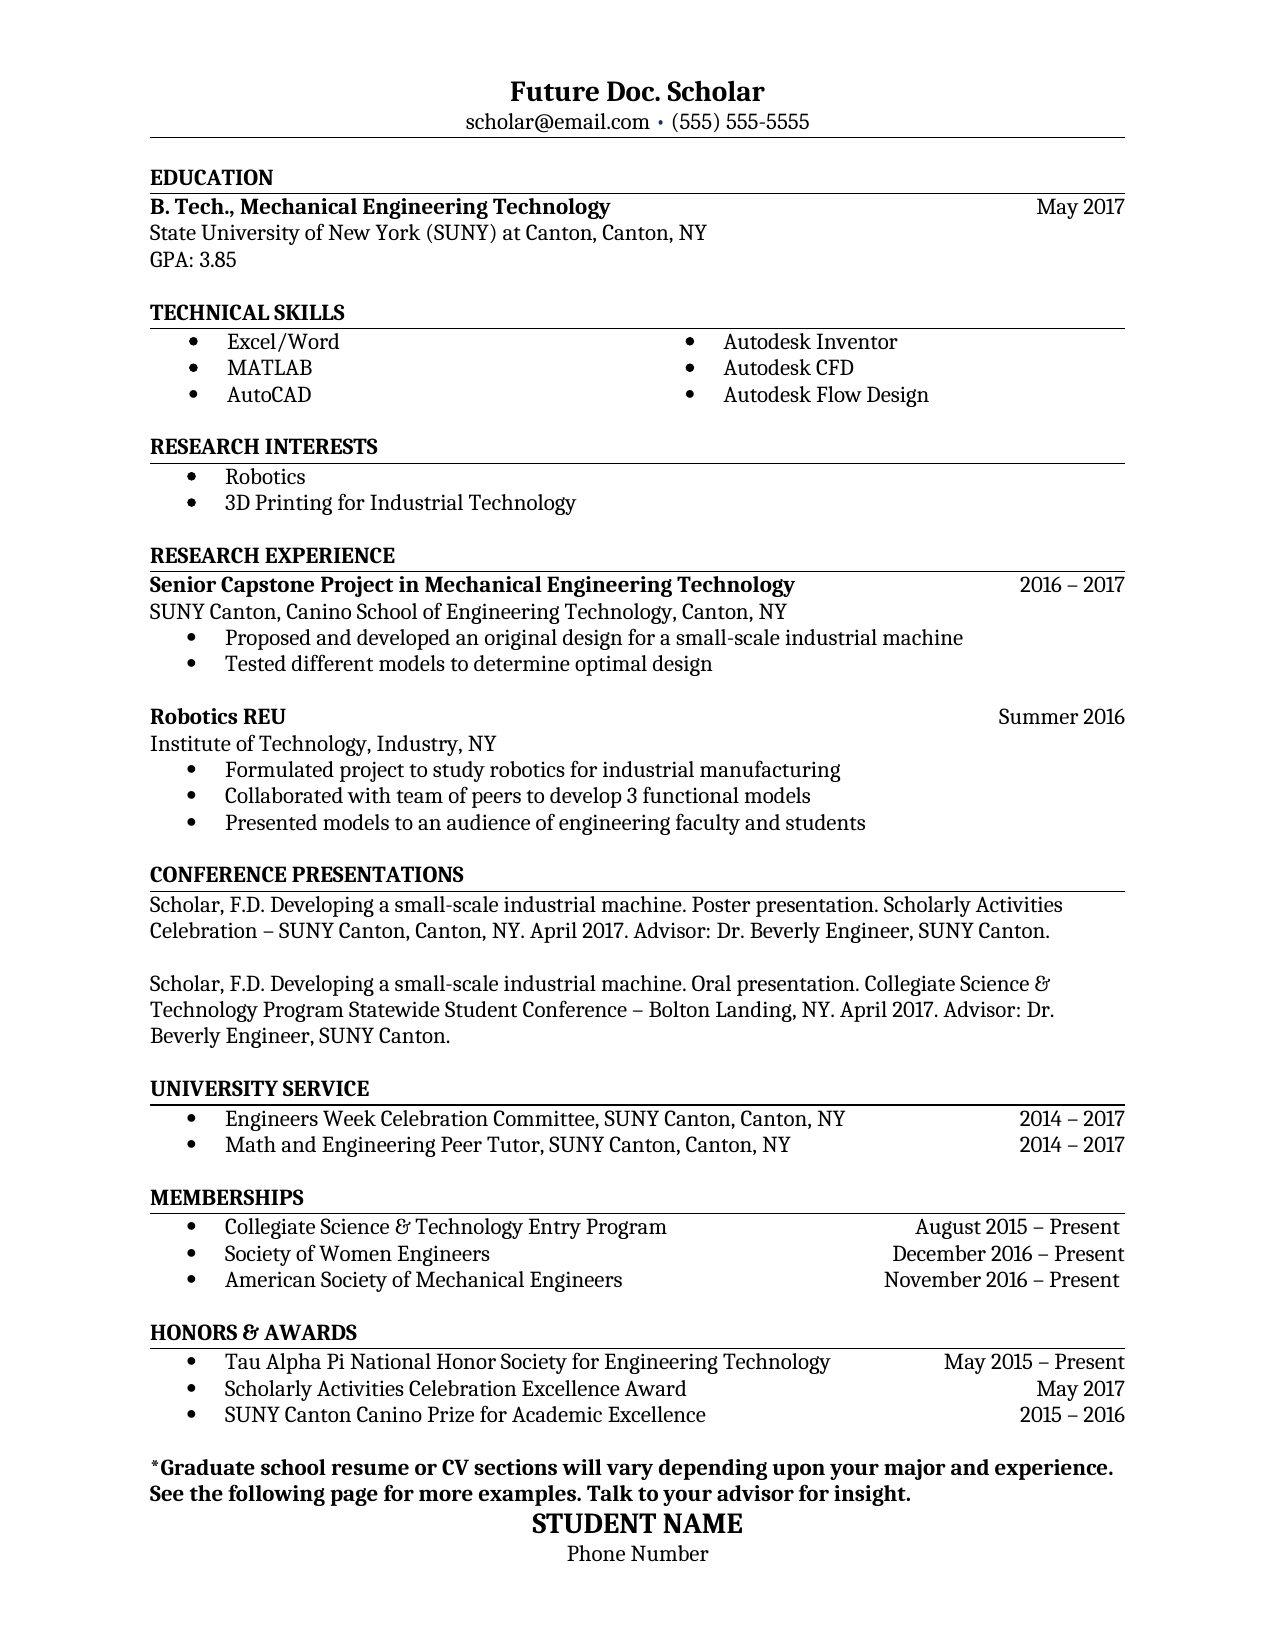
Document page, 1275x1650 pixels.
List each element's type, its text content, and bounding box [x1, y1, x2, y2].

list 3D Printing for Industrial Technology [187, 490, 1125, 516]
text Scholar, F.D. Developing a small-scale industrial machine. Oral presentation. Collegiate Science & Technology Program Statewide Student Conference – Bolton Landing, NY. April 2017. Advisor: Dr. Beverly Engineer, SUNY Canton. [150, 971, 1125, 1050]
text CONFERENCE PRESENTATIONS [150, 862, 1125, 891]
list SUNY Canton Canino Prize for Academic Excellence 2015 – 2016 [187, 1402, 1125, 1428]
list Proposed and developed an original design for a small-scale industrial machine [187, 625, 1125, 651]
text B. Tech., Mechanical Engineering Technology May 2017 [150, 194, 1125, 220]
text Phone Number [150, 1541, 1125, 1567]
list Scholarly Activities Celebration Excellence Award May 2017 [187, 1375, 1125, 1402]
table_cell AutoCAD [150, 381, 637, 408]
text SUNY Canton, Canino School of Engineering Technology, Canton, NY [150, 598, 1125, 625]
table_header Excel/Word [150, 329, 637, 355]
text Robotics REU Summer 2016 [150, 704, 1125, 730]
text Future Doc. Scholar [150, 75, 1125, 108]
text UNIVERSITY SERVICE [150, 1076, 1125, 1104]
list Collegiate Science & Technology Entry Program August 2015 – Present [187, 1214, 1125, 1240]
text Institute of Technology, Industry, NY [150, 730, 1125, 757]
table_cell Autodesk Flow Design [637, 381, 1124, 408]
list Tau Alpha Pi National Honor Society for Engineering Technology May 2015 – Present [187, 1349, 1125, 1375]
text GPA: 3.85 [150, 247, 1125, 273]
text HONORS & AWARDS [150, 1319, 1125, 1348]
list Engineers Week Celebration Committee, SUNY Canton, Canton, NY 2014 – 2017 [187, 1106, 1125, 1132]
text RESEARCH EXPERIENCE [150, 543, 1125, 571]
text RESEARCH INTERESTS [150, 434, 1125, 463]
text scholar@email.com • (555) 555-5555 [150, 108, 1125, 137]
list Formulated project to study robotics for industrial manufacturing [187, 757, 1125, 783]
text EDUCATION [150, 164, 1125, 193]
text STUDENT NAME [150, 1507, 1125, 1541]
table_cell MATLAB [150, 355, 637, 381]
list American Society of Mechanical Engineers November 2016 – Present [187, 1267, 1125, 1293]
list Collaborated with team of peers to develop 3 functional models [187, 783, 1125, 809]
table_cell Autodesk CFD [637, 355, 1124, 381]
text MEMBERSHIPS [150, 1184, 1125, 1213]
text Senior Capstone Project in Mechanical Engineering Technology 2016 – 2017 [150, 572, 1125, 598]
list Society of Women Engineers December 2016 – Present [187, 1240, 1125, 1267]
list Robotics [187, 464, 1125, 490]
table_header Autodesk Inventor [637, 329, 1124, 355]
list Presented models to an audience of engineering faculty and students [187, 809, 1125, 836]
text Scholar, F.D. Developing a small-scale industrial machine. Poster presentation. Scholarly Activities Celebration – SUNY Canton, Canton, NY. April 2017. Advisor: Dr. Beverly Engineer, SUNY Canton. [150, 892, 1125, 944]
text State University of New York (SUNY) at Canton, Canton, NY [150, 220, 1125, 247]
text TECHNICAL SKILLS [150, 299, 1125, 328]
list Tested different models to determine optimal design [187, 651, 1125, 678]
list Math and Engineering Peer Tutor, SUNY Canton, Canton, NY 2014 – 2017 [187, 1132, 1125, 1158]
text *Graduate school resume or CV sections will vary depending upon your major and experience. See the following page for more examples. Talk to your advisor for insight. [150, 1454, 1125, 1507]
